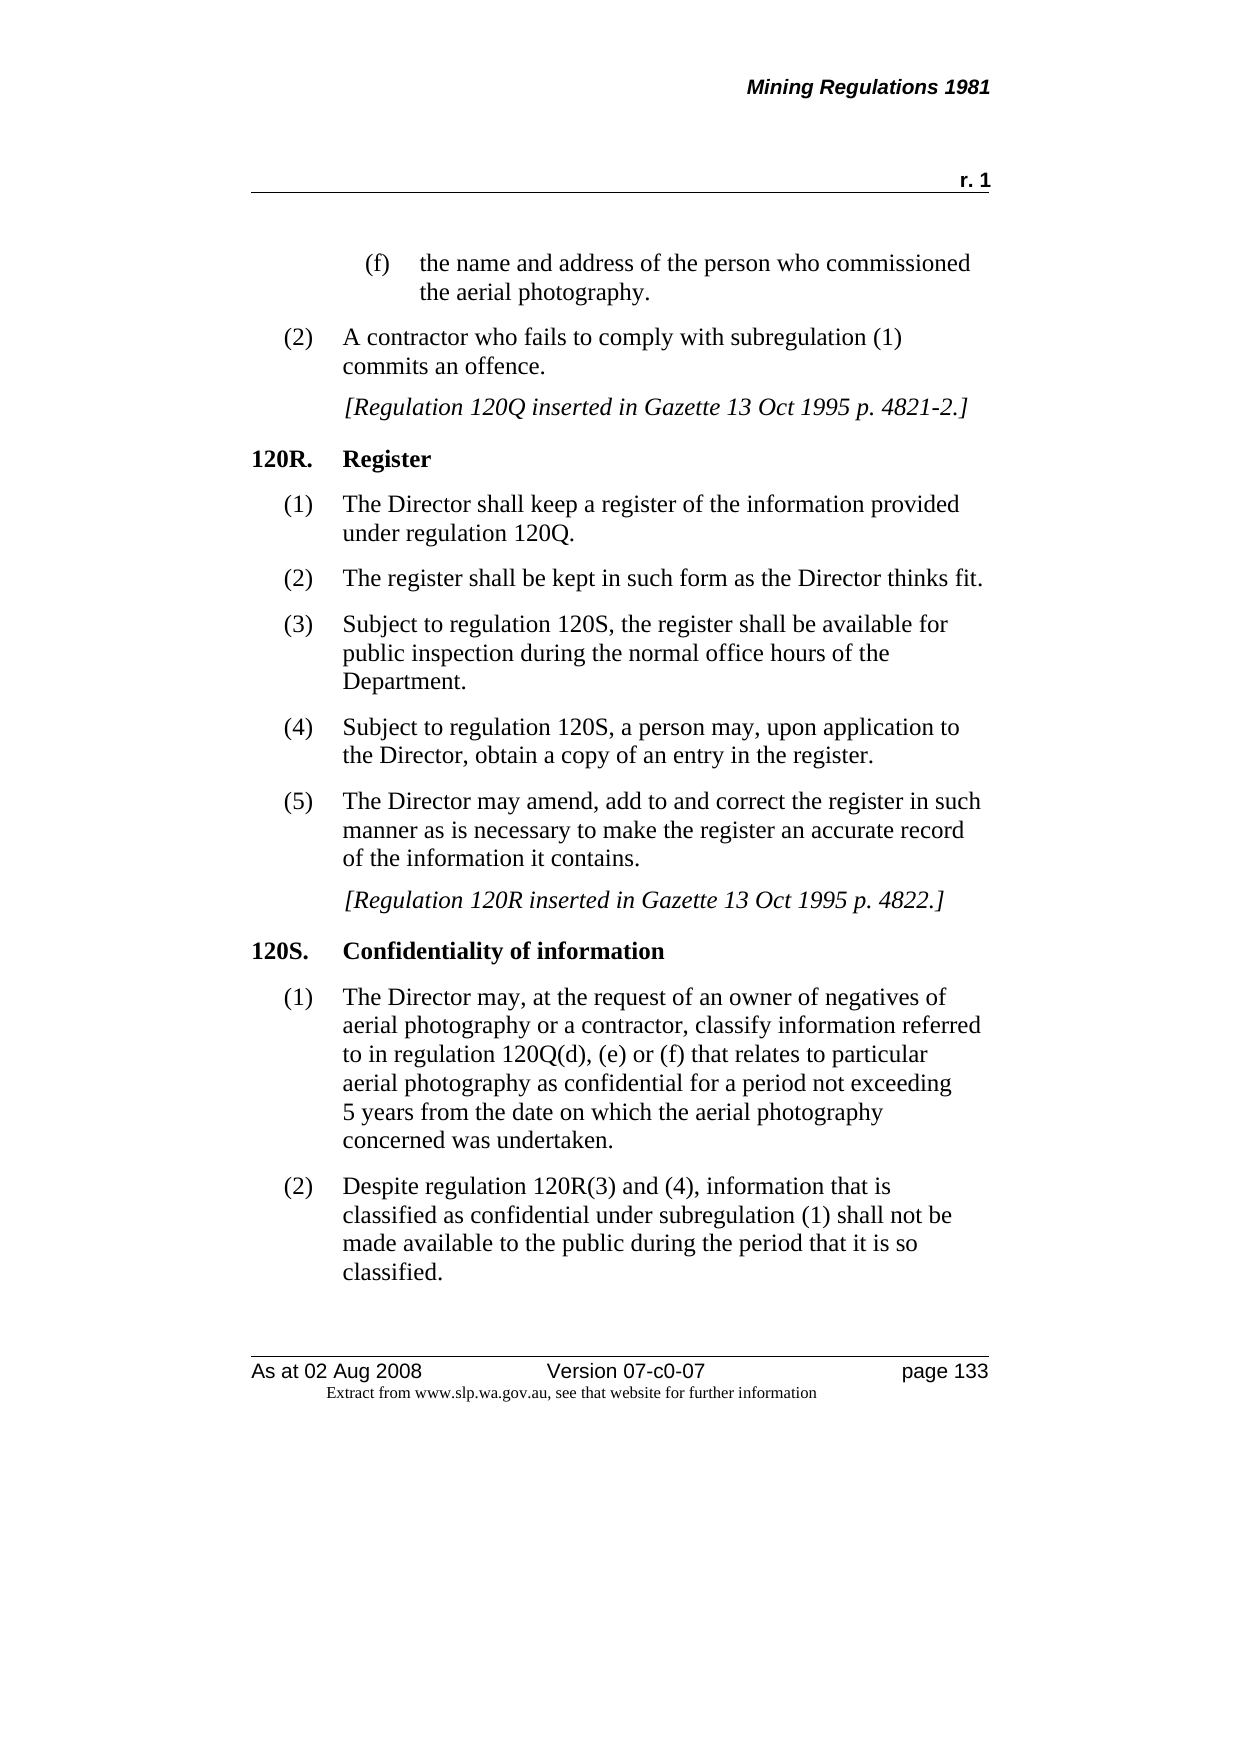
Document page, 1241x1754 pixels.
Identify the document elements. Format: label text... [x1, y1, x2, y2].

text (3) Subject to regulation 120S, the register shall be available for public inspection during the normal office hours of the Department. [251, 609, 989, 695]
text (2) Despite regulation 120R(3) and (4), information that is classified as confidential under subregulation (1) shall not be made available to the public during the period that it is so classified. [251, 1171, 989, 1286]
text (4) Subject to regulation 120S, a person may, upon application to the Director, obtain a copy of an entry in the register. [251, 712, 989, 769]
text (1) The Director shall keep a register of the information provided under regulation 120Q. [251, 489, 989, 547]
text [Regulation 120Q inserted in Gazette 13 Oct 1995 p. 4821-2.] [251, 392, 989, 421]
text (f) the name and address of the person who commissioned the aerial photography. [251, 248, 989, 306]
subtitle 120S. Confidentiality of information [251, 936, 989, 965]
text (2) A contractor who fails to comply with subregulation (1) commits an offence. [251, 322, 989, 380]
text (2) The register shall be kept in such form as the Director thinks fit. [251, 563, 989, 592]
text [Regulation 120R inserted in Gazette 13 Oct 1995 p. 4822.] [251, 885, 989, 913]
text (5) The Director may amend, add to and correct the register in such manner as is necessary to make the register an accurate record of the information it contains. [251, 786, 989, 872]
text (1) The Director may, at the request of an owner of negatives of aerial photography or a contractor, classify information referred to in regulation 120Q(d), (e) or (f) that relates to particular aerial photography as confidential for a period not exceeding 5 years from the date on which the aerial photography concerned was undertaken. [251, 982, 989, 1154]
subtitle 120R. Register [251, 444, 989, 473]
